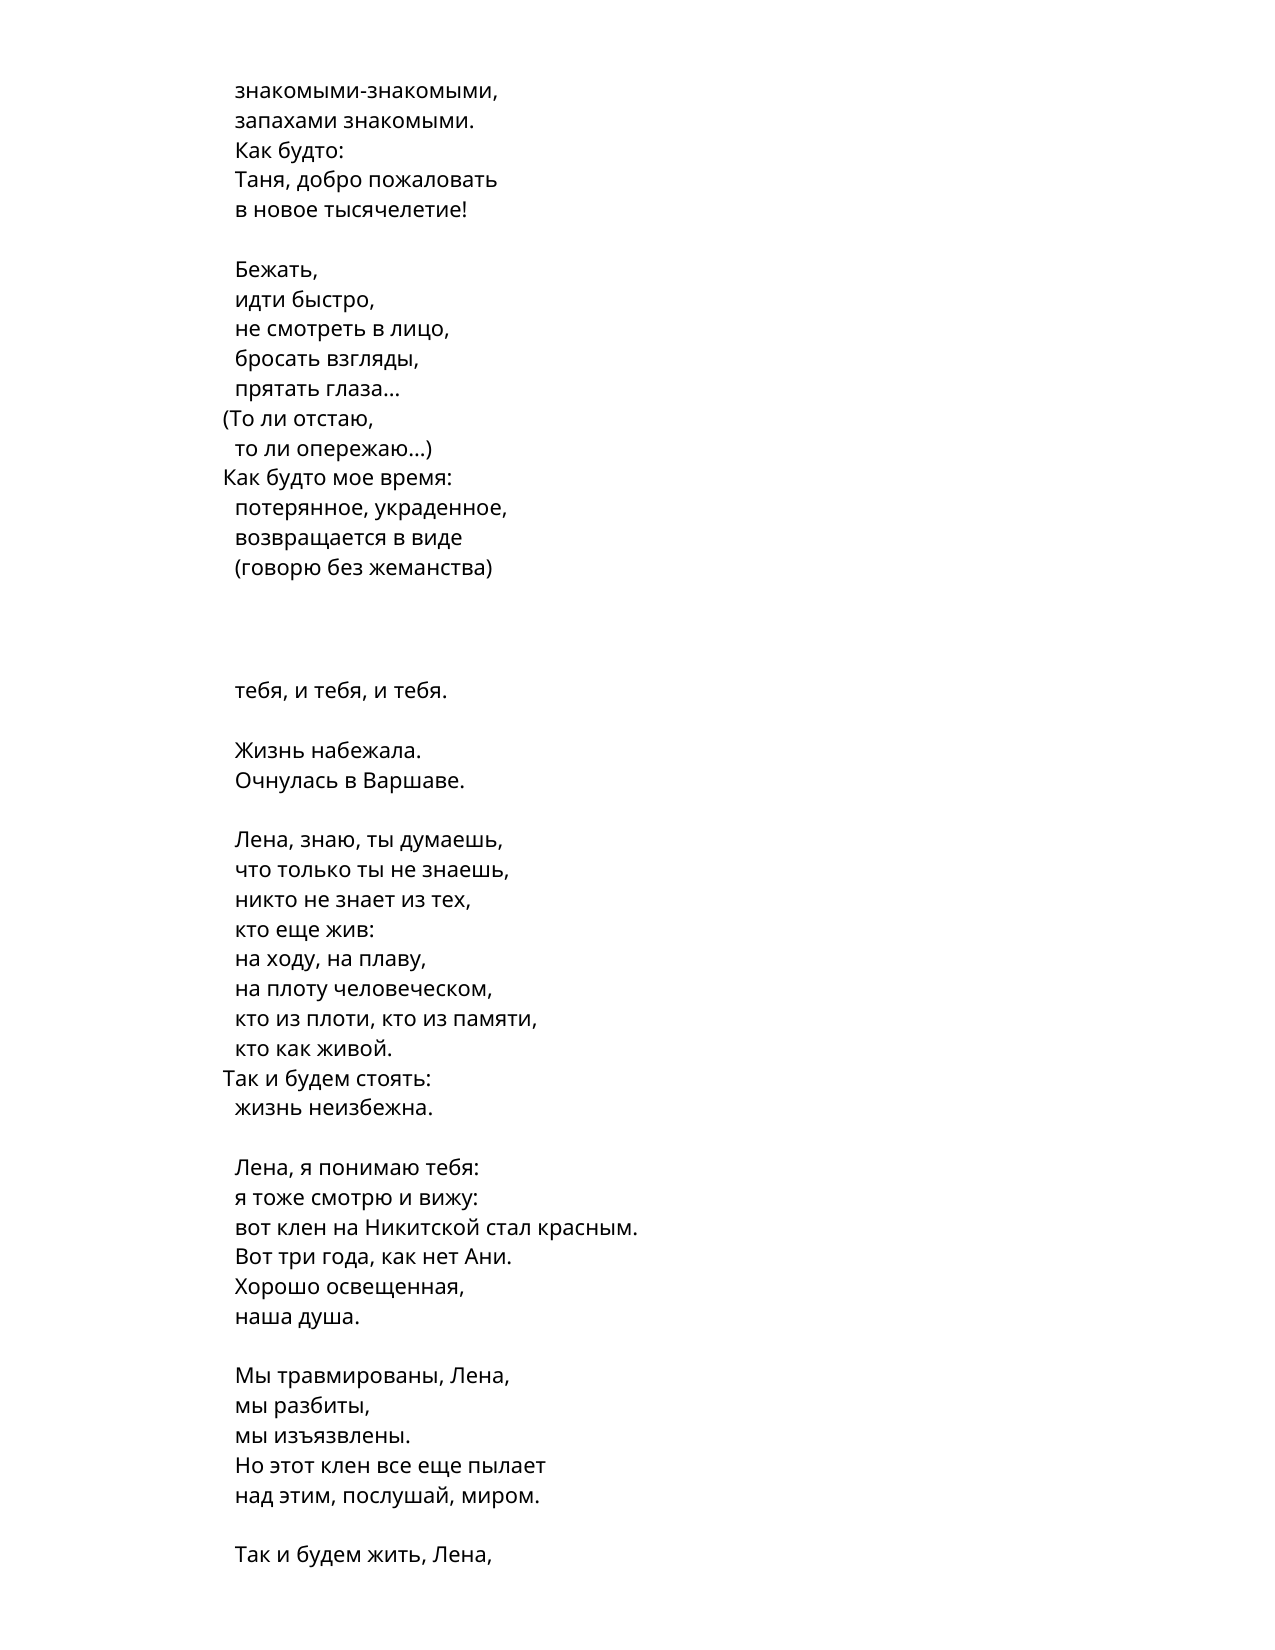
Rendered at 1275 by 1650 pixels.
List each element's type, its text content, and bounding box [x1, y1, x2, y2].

text в новое тысячелетие! [234, 194, 1200, 224]
text Мы травмированы, Лена, [234, 1360, 1200, 1390]
text что только ты не знаешь, [234, 854, 1200, 884]
text Лена, я понимаю тебя: [234, 1152, 1200, 1182]
text не смотреть в лицо, [234, 313, 1200, 343]
text знакомыми-знакомыми, [234, 75, 1200, 105]
text вот клен на Никитской стал красным. [234, 1211, 1200, 1241]
text наша душа. [234, 1301, 1200, 1331]
text Хорошо освещенная, [234, 1271, 1200, 1301]
text прятать глаза… [234, 373, 1200, 403]
text Но этот клен все еще пылает [234, 1450, 1200, 1479]
text я тоже смотрю и вижу: [234, 1182, 1200, 1211]
text над этим, послушай, миром. [234, 1479, 1200, 1509]
text Вот три года, как нет Ани. [234, 1241, 1200, 1271]
text Лена, знаю, ты думаешь, [234, 824, 1200, 854]
text никто не знает из тех, [234, 884, 1200, 913]
text мы разбиты, [234, 1390, 1200, 1420]
text Так и будем стоять: [75, 1062, 1200, 1092]
text Таня, добро пожаловать [234, 164, 1200, 194]
text жизнь неизбежна. [234, 1092, 1200, 1122]
text Очнулась в Варшаве. [234, 764, 1200, 794]
text бросать взгляды, [234, 343, 1200, 373]
text Бежать, [234, 254, 1200, 283]
text на плоту человеческом, [234, 973, 1200, 1003]
text кто еще жив: [234, 913, 1200, 943]
text кто как живой. [234, 1033, 1200, 1062]
text кто из плоти, кто из памяти, [234, 1003, 1200, 1033]
text потерянное, украденное, [234, 492, 1200, 522]
text Как будто: [234, 134, 1200, 164]
text Как будто мое время: [75, 462, 1200, 492]
text мы изъязвлены. [234, 1420, 1200, 1450]
text то ли опережаю…) [234, 432, 1200, 462]
text тебя, и тебя, и тебя. [234, 675, 1200, 705]
text запахами знакомыми. [234, 105, 1200, 134]
text Жизнь набежала. [234, 735, 1200, 764]
text на ходу, на плаву, [234, 943, 1200, 973]
text Так и будем жить, Лена, [234, 1539, 1200, 1569]
text возвращается в виде [234, 522, 1200, 552]
text идти быстро, [234, 283, 1200, 313]
text (говорю без жеманства) [234, 552, 1200, 581]
text (То ли отстаю, [75, 403, 1200, 432]
